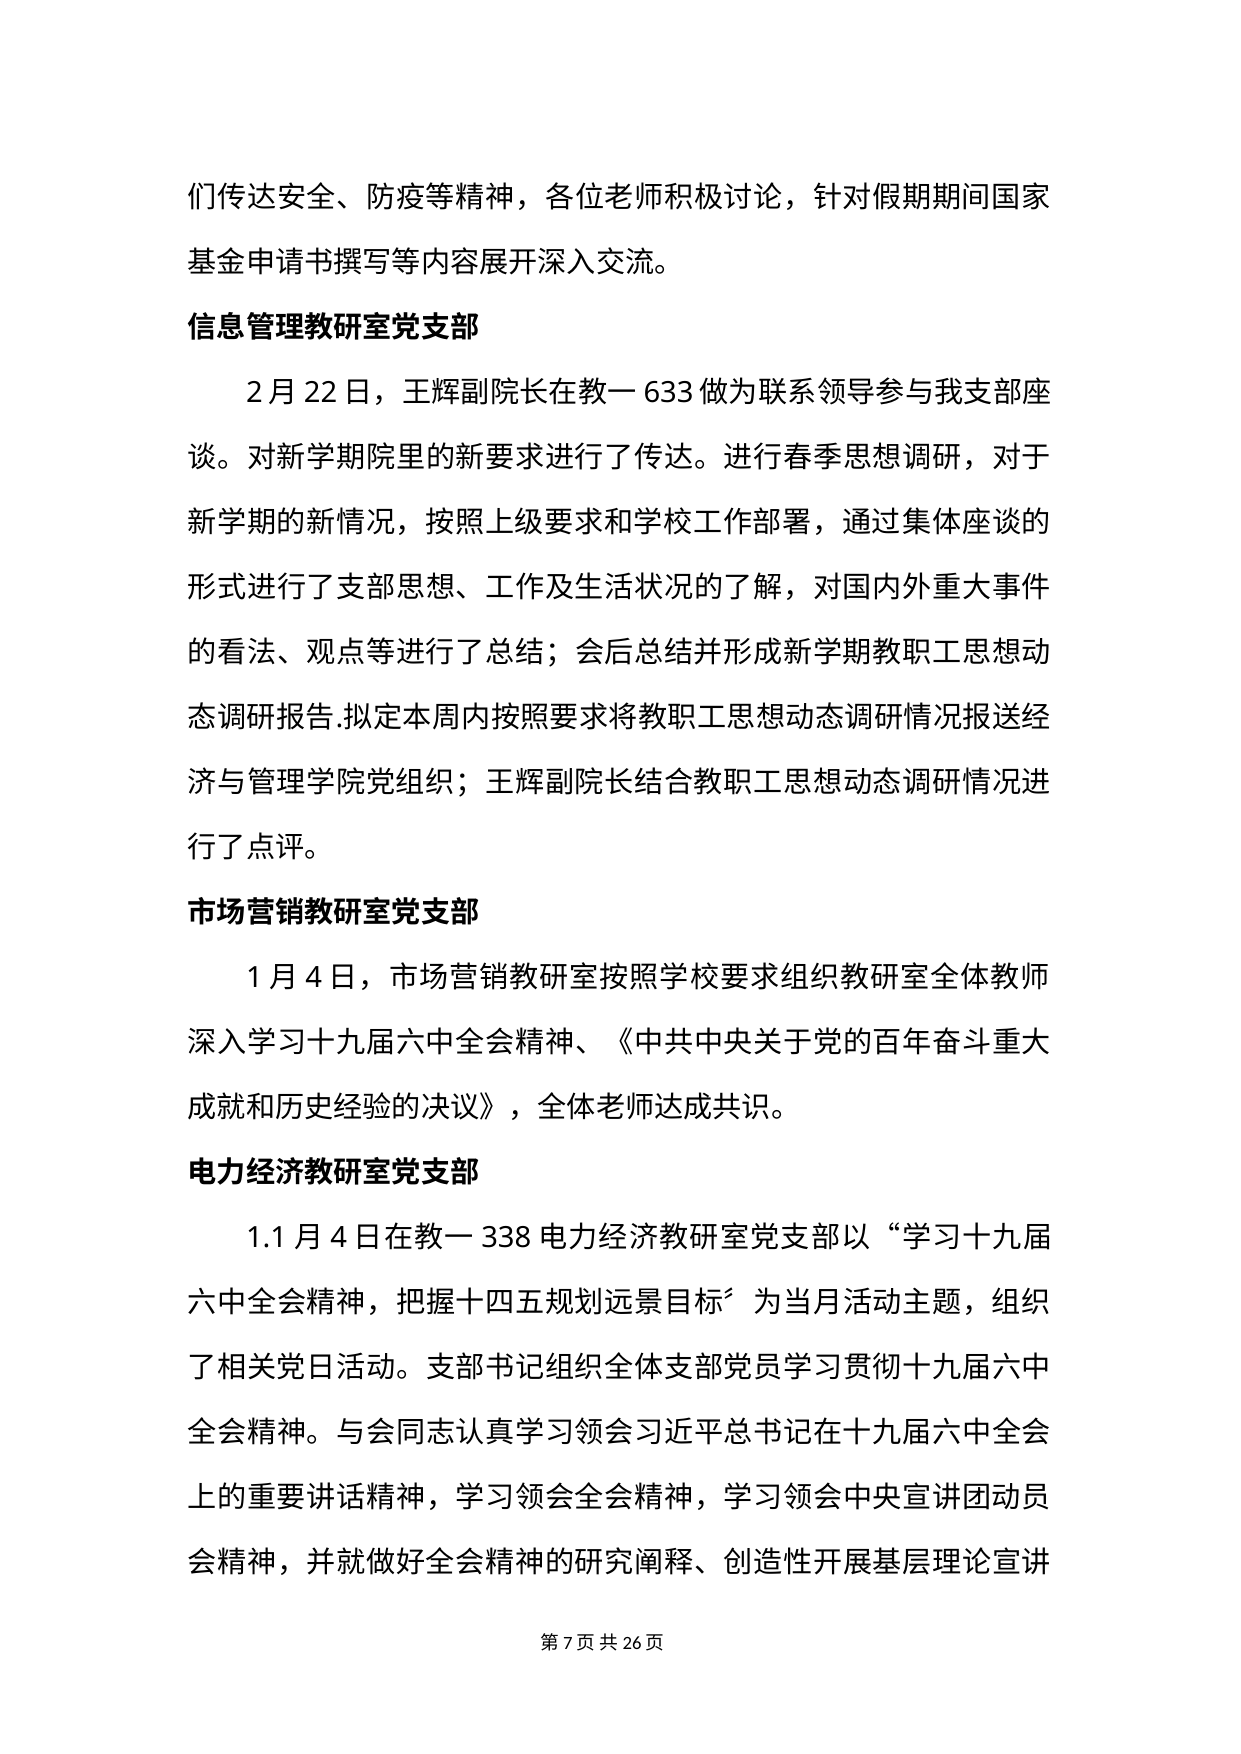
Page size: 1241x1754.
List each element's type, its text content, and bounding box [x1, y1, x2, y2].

text 市场营销教研室党支部 [187, 877, 1053, 942]
text 信息管理教研室党支部 [187, 292, 1053, 357]
text 1月4日，市场营销教研室按照学校要求组织教研室全体教师深入学习十九届六中全会精神、《中共中央关于党的百年奋斗重大成就和历史经验的决议》，全体老师达成共识。 [187, 942, 1053, 1137]
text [187, 162, 1053, 292]
text 2月22日，王辉副院长在教一633做为联系领导参与我支部座谈。对新学期院里的新要求进行了传达。进行春季思想调研，对于新学期的新情况，按照上级要求和学校工作部署，通过集体座谈的形式进行了支部思想、工作及生活状况的了解，对国内外重大事件的看法、观点等进行了总结；会后总结并形成新学期教职工思想动态调研报告.拟定本周内按照要求将教职工思想动态调研情况报送经济与管理学院党组织；王辉副院长结合教职工思想动态调研情况进行了点评。 [187, 357, 1053, 877]
text 电力经济教研室党支部 [187, 1137, 1053, 1202]
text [187, 1202, 1053, 1592]
